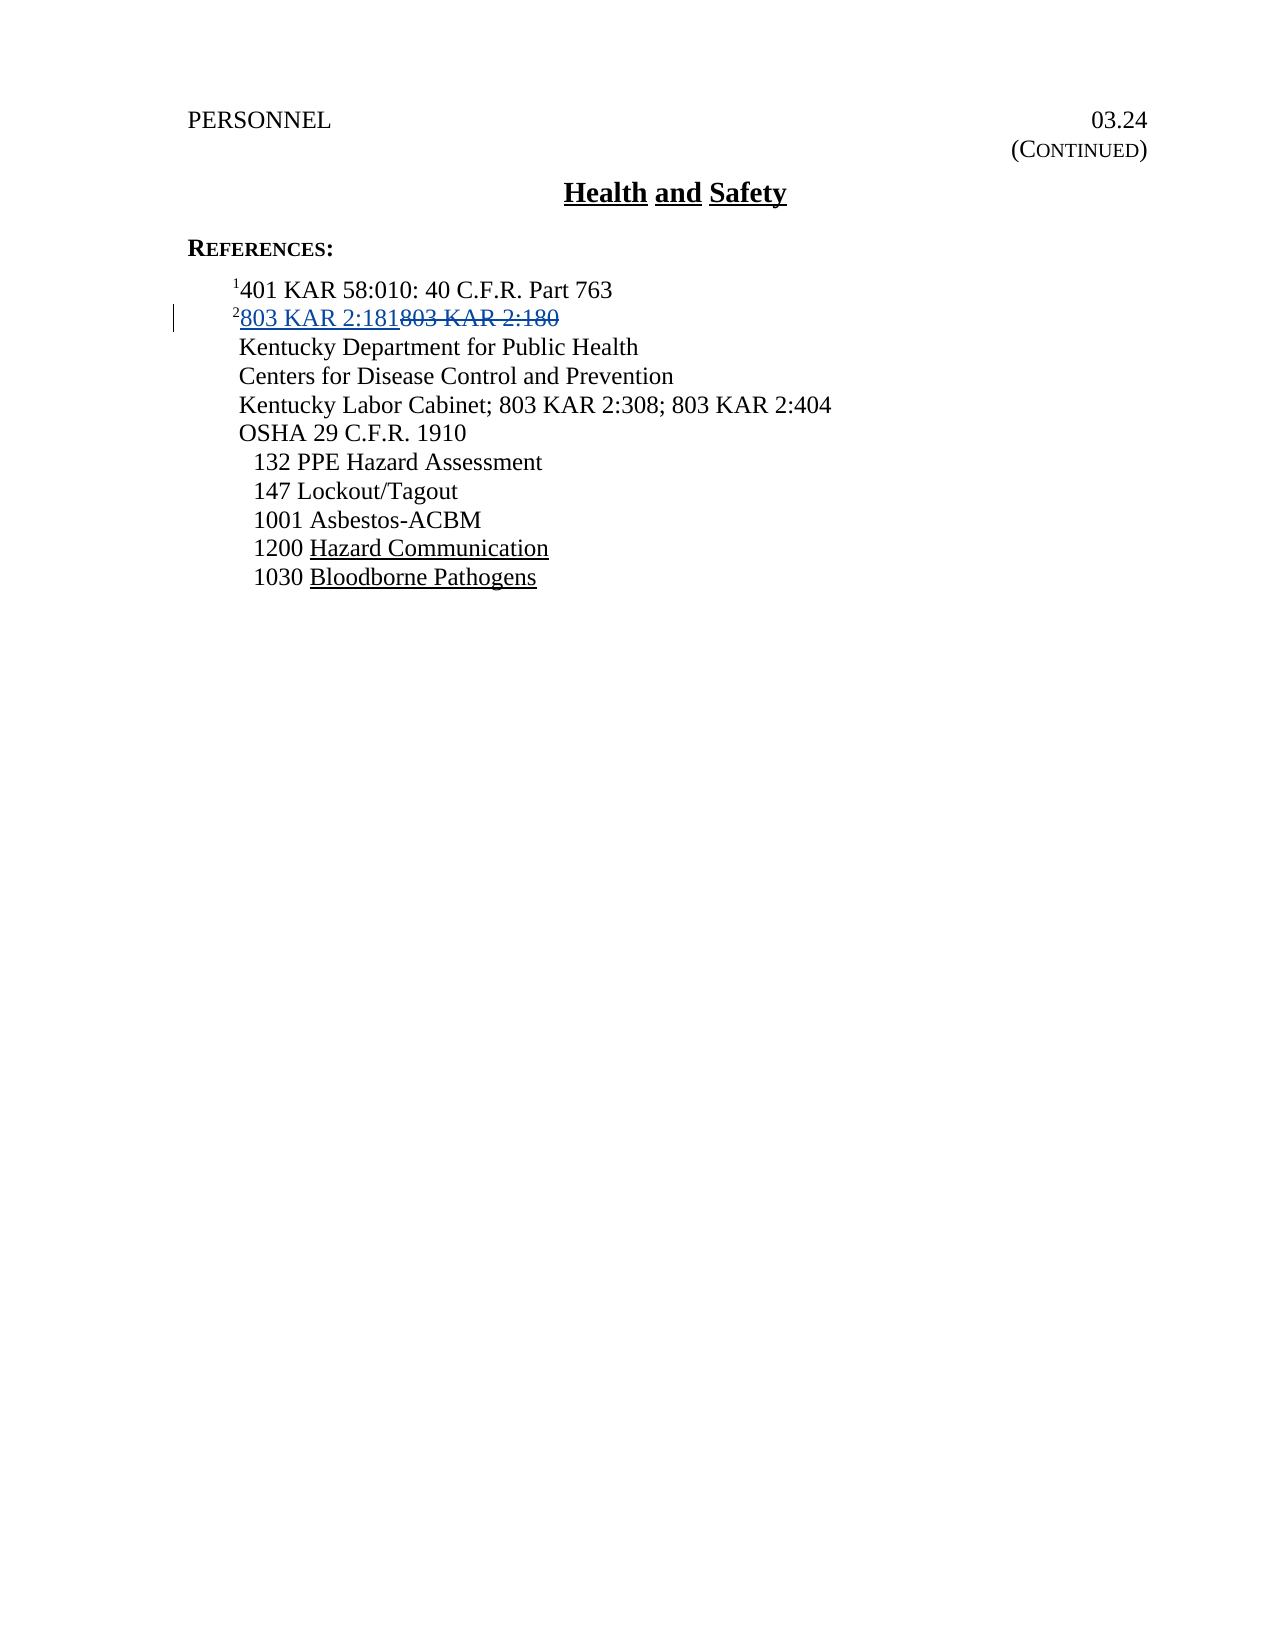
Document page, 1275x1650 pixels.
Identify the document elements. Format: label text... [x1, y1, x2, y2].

text Centers for Disease Control and Prevention [232, 361, 1162, 390]
text 1001 Asbestos-ACBM [253, 505, 1162, 533]
text 1401 KAR 58:010: 40 C.F.R. Part 763 [232, 275, 1162, 303]
subtitle PERSONNEL A03.24 [187, 105, 1162, 134]
text OSHA 29 C.F.R. 1910 [232, 418, 1162, 447]
text 2 [232, 303, 1162, 332]
text 147 Lockout/Tagout [253, 476, 1162, 505]
text Kentucky Labor Cabinet; 803 KAR 2:308; 803 KAR 2:404 [232, 390, 1162, 418]
subtitle (Continued) [187, 134, 1162, 162]
text 132 PPE Hazard Assessment [253, 447, 1162, 476]
text 1030 Bloodborne Pathogens [253, 562, 1162, 591]
title Health and Safety [187, 175, 1162, 208]
text Kentucky Department for Public Health [232, 332, 1162, 361]
subtitle References: [187, 233, 1162, 262]
text 1200 Hazard Communication [253, 533, 1162, 562]
